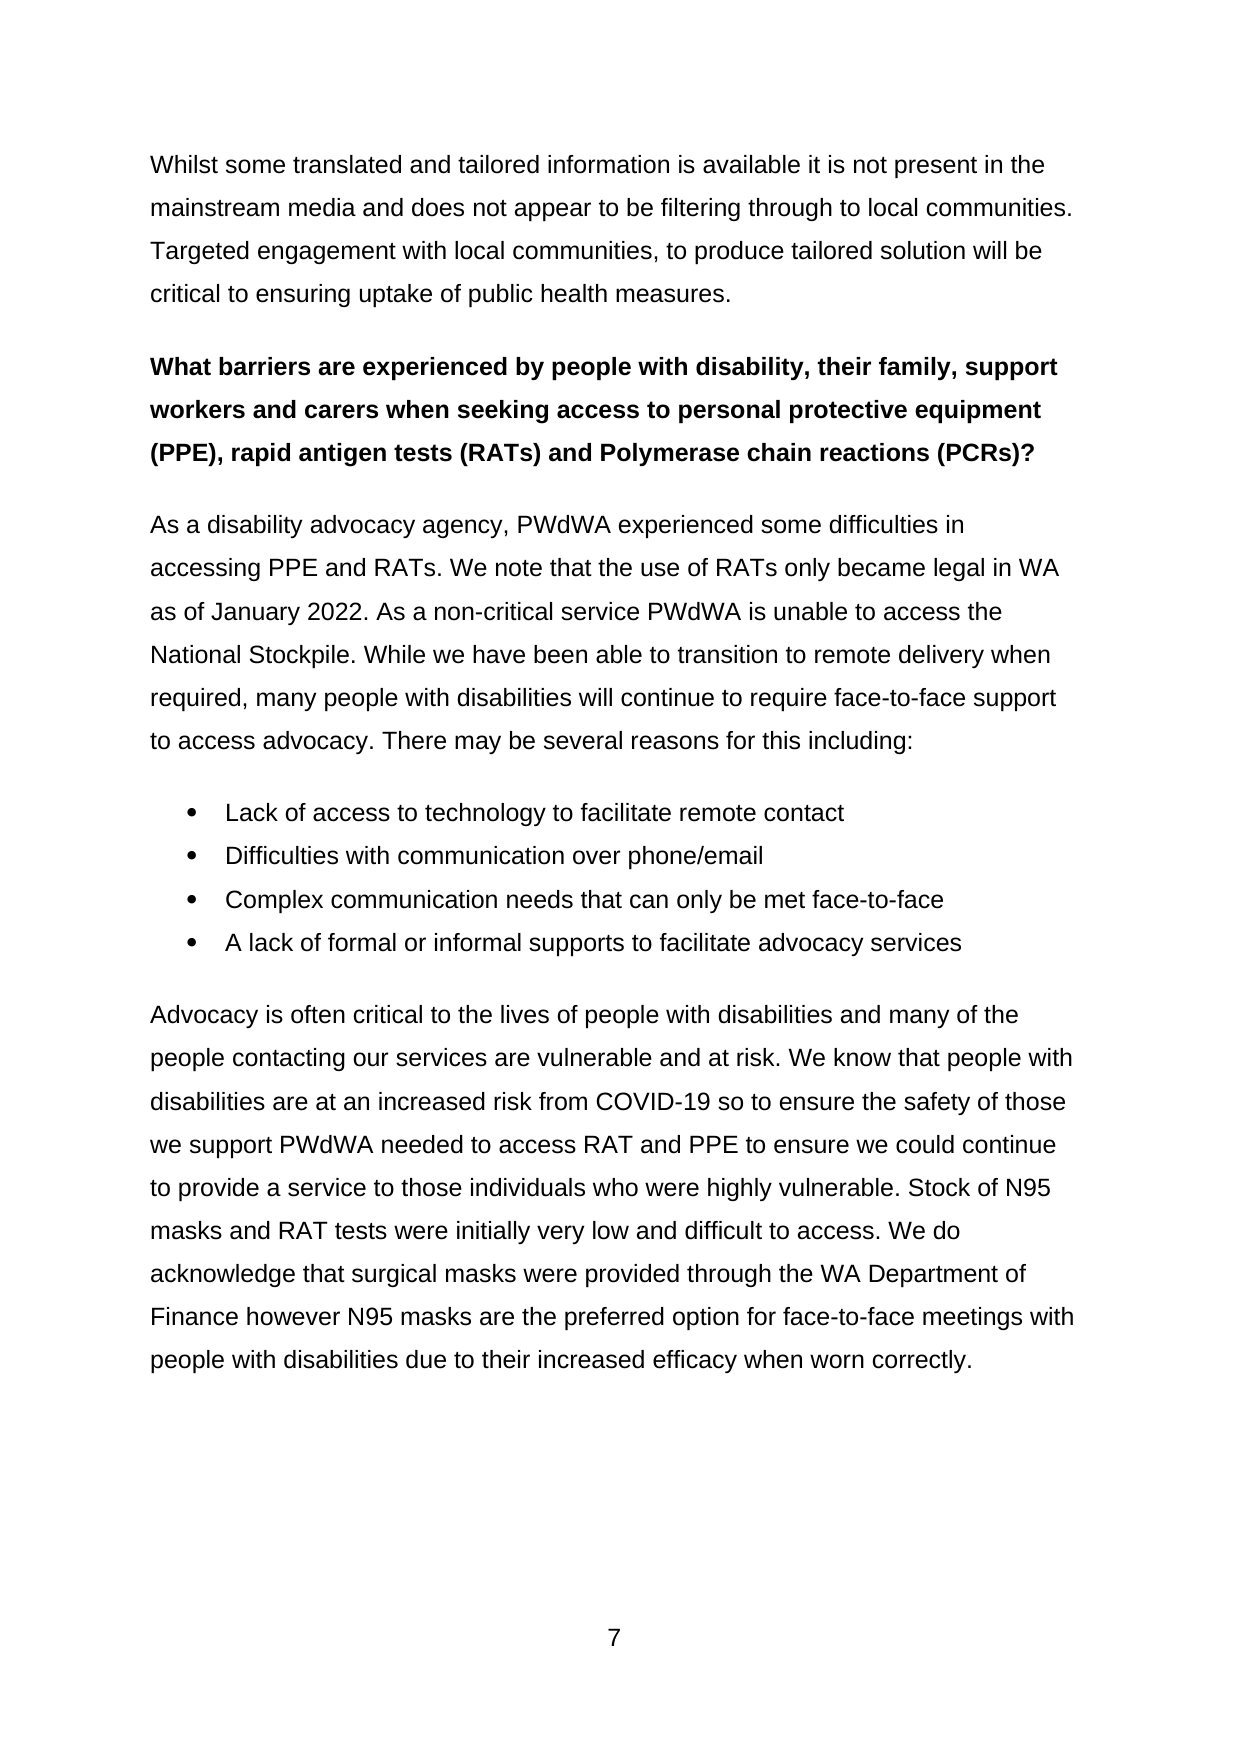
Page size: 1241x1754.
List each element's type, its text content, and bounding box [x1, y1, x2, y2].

text As a disability advocacy agency, PWdWA experienced some difficulties in accessing PPE and RATs. We note that the use of RATs only became legal in WA as of January 2022. As a non-critical service PWdWA is unable to access the National Stockpile. While we have been able to transition to remote delivery when required, many people with disabilities will continue to require face-to-face support to access advocacy. There may be several reasons for this including: [150, 510, 1078, 754]
text Advocacy is often critical to the lives of people with disabilities and many of the people contacting our services are vulnerable and at risk. We know that people with disabilities are at an increased risk from COVID-19 so to ensure the safety of those we support PWdWA needed to access RAT and PPE to ensure we could continue to provide a service to those individuals who were highly vulnerable. Stock of N95 masks and RAT tests were initially very low and difficult to access. We do acknowledge that surgical masks were provided through the WA Department of Finance however N95 masks are the preferred option for face-to-face meetings with people with disabilities due to their increased efficacy when worn correctly. [150, 1000, 1078, 1374]
list Difficulties with communication over phone/email [187, 841, 1078, 870]
list Complex communication needs that can only be met face-to-face [187, 884, 1078, 913]
list A lack of formal or informal supports to facilitate advocacy services [187, 928, 1078, 957]
list Lack of access to technology to facilitate remote contact [187, 798, 1078, 827]
subtitle What barriers are experienced by people with disability, their family, support workers and carers when seeking access to personal protective equipment (PPE), rapid antigen tests (RATs) and Polymerase chain reactions (PCRs)? [150, 352, 1078, 467]
text Whilst some translated and tailored information is available it is not present in the mainstream media and does not appear to be filtering through to local communities. Targeted engagement with local communities, to produce tailored solution will be critical to ensuring uptake of public health measures. [150, 150, 1078, 308]
